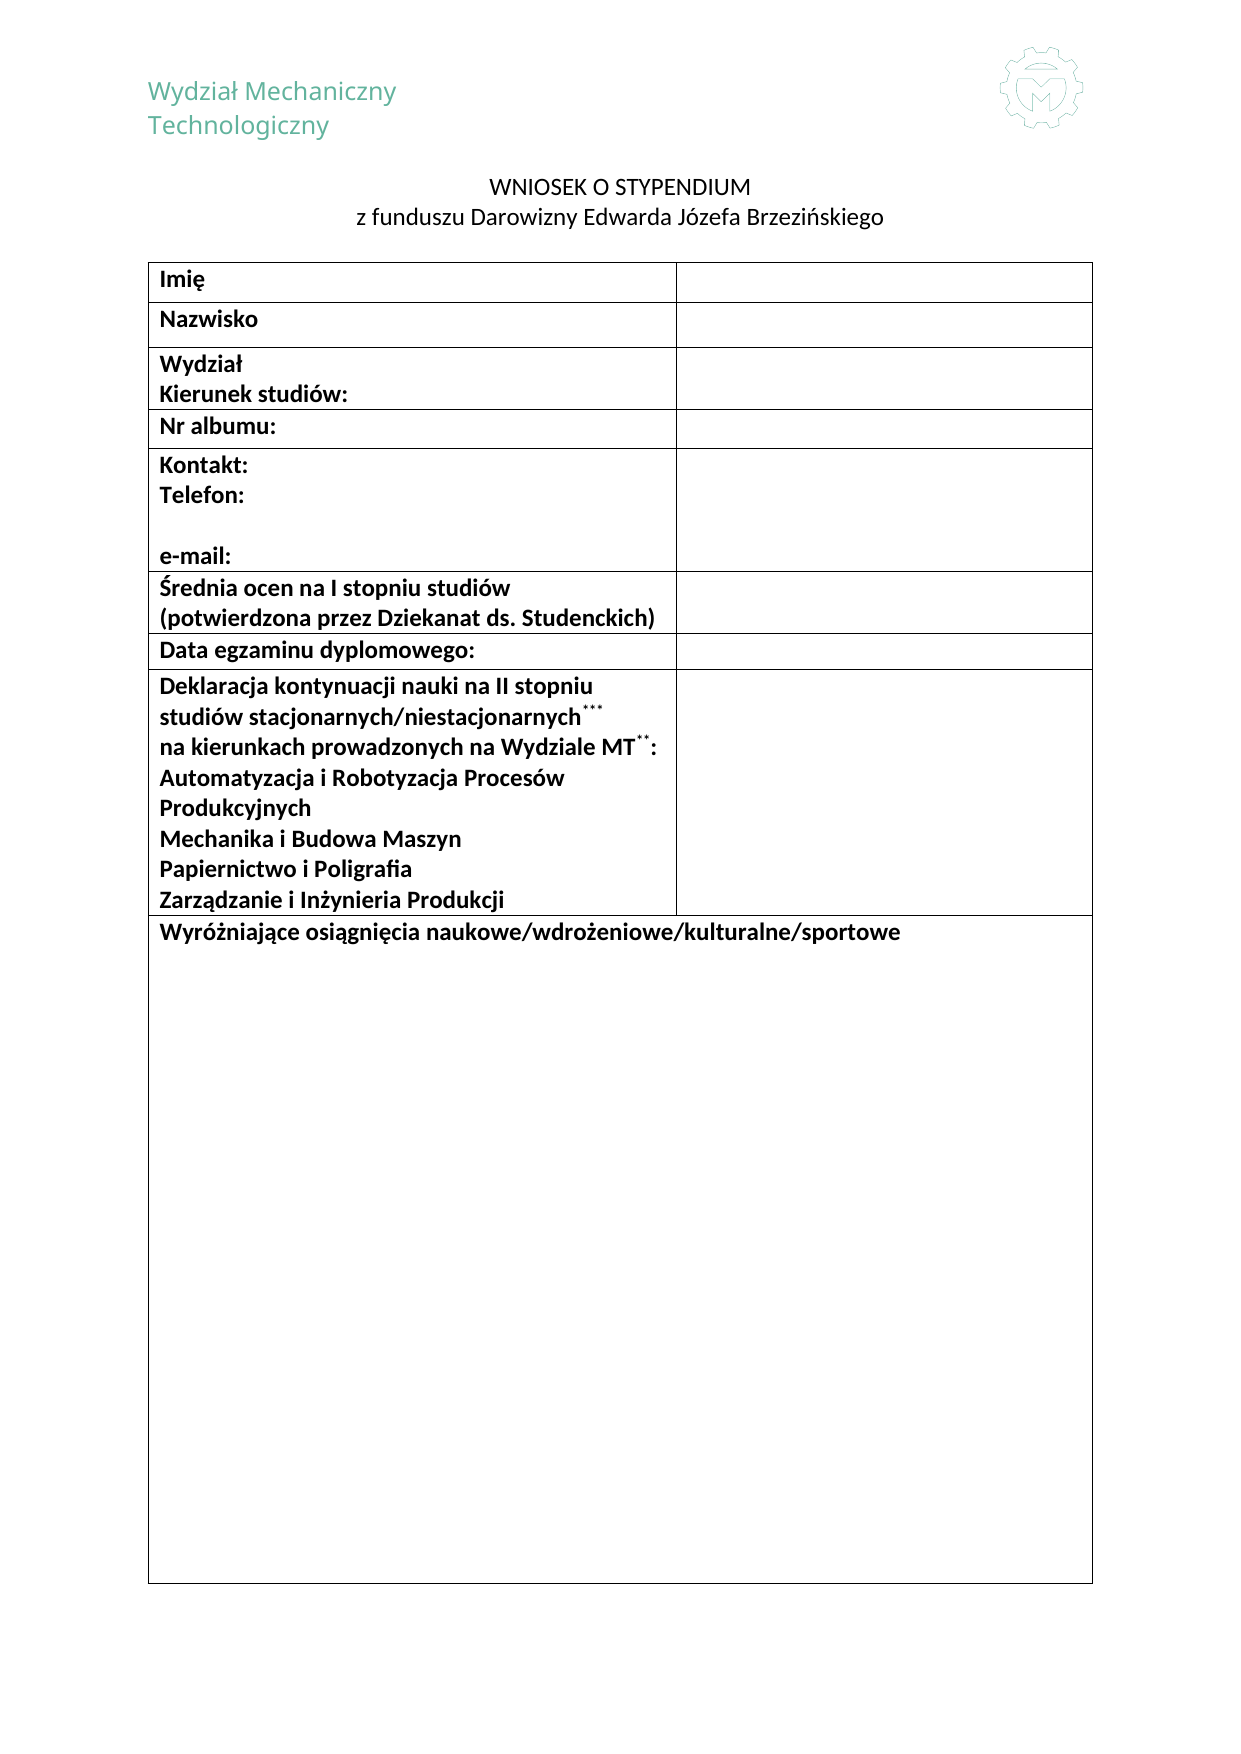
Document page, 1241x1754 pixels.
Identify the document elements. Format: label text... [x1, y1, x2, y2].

table_cell [677, 410, 1092, 448]
table_header Imię [149, 263, 676, 302]
text WNIOSEK O STYPENDIUM [148, 171, 1093, 201]
table_cell [677, 303, 1092, 347]
table_cell [677, 449, 1092, 571]
table_cell Nr albumu: [149, 410, 676, 448]
table_cell Wydział Kierunek studiów: [149, 348, 676, 409]
table_cell [677, 348, 1092, 409]
table_cell Kontakt: Telefon: e-mail: [149, 449, 676, 571]
table_cell Deklaracja kontynuacji nauki na II stopniu studiów stacjonarnych/niestacjonarnych*** na kierunkach prowadzonych na Wydziale MT**: Automatyzacja i Robotyzacja Procesów Produkcyjnych Mechanika i Budowa Maszyn Papiernictwo i Poligrafia Zarządzanie i Inżynieria Produkcji [149, 670, 676, 914]
table_cell Data egzaminu dyplomowego: [149, 634, 676, 669]
table_cell [677, 572, 1092, 633]
picture [992, 39, 1087, 137]
text z funduszu Darowizny Edwarda Józefa Brzezińskiego [148, 201, 1093, 232]
table_cell [677, 634, 1092, 669]
table_cell Wyróżniające osiągnięcia naukowe/wdrożeniowe/kulturalne/sportowe [149, 916, 1092, 1583]
table_header [677, 263, 1092, 302]
table_cell [677, 670, 1092, 914]
table_cell Nazwisko [149, 303, 676, 347]
table_cell Średnia ocen na I stopniu studiów (potwierdzona przez Dziekanat ds. Studenckich) [149, 572, 676, 633]
